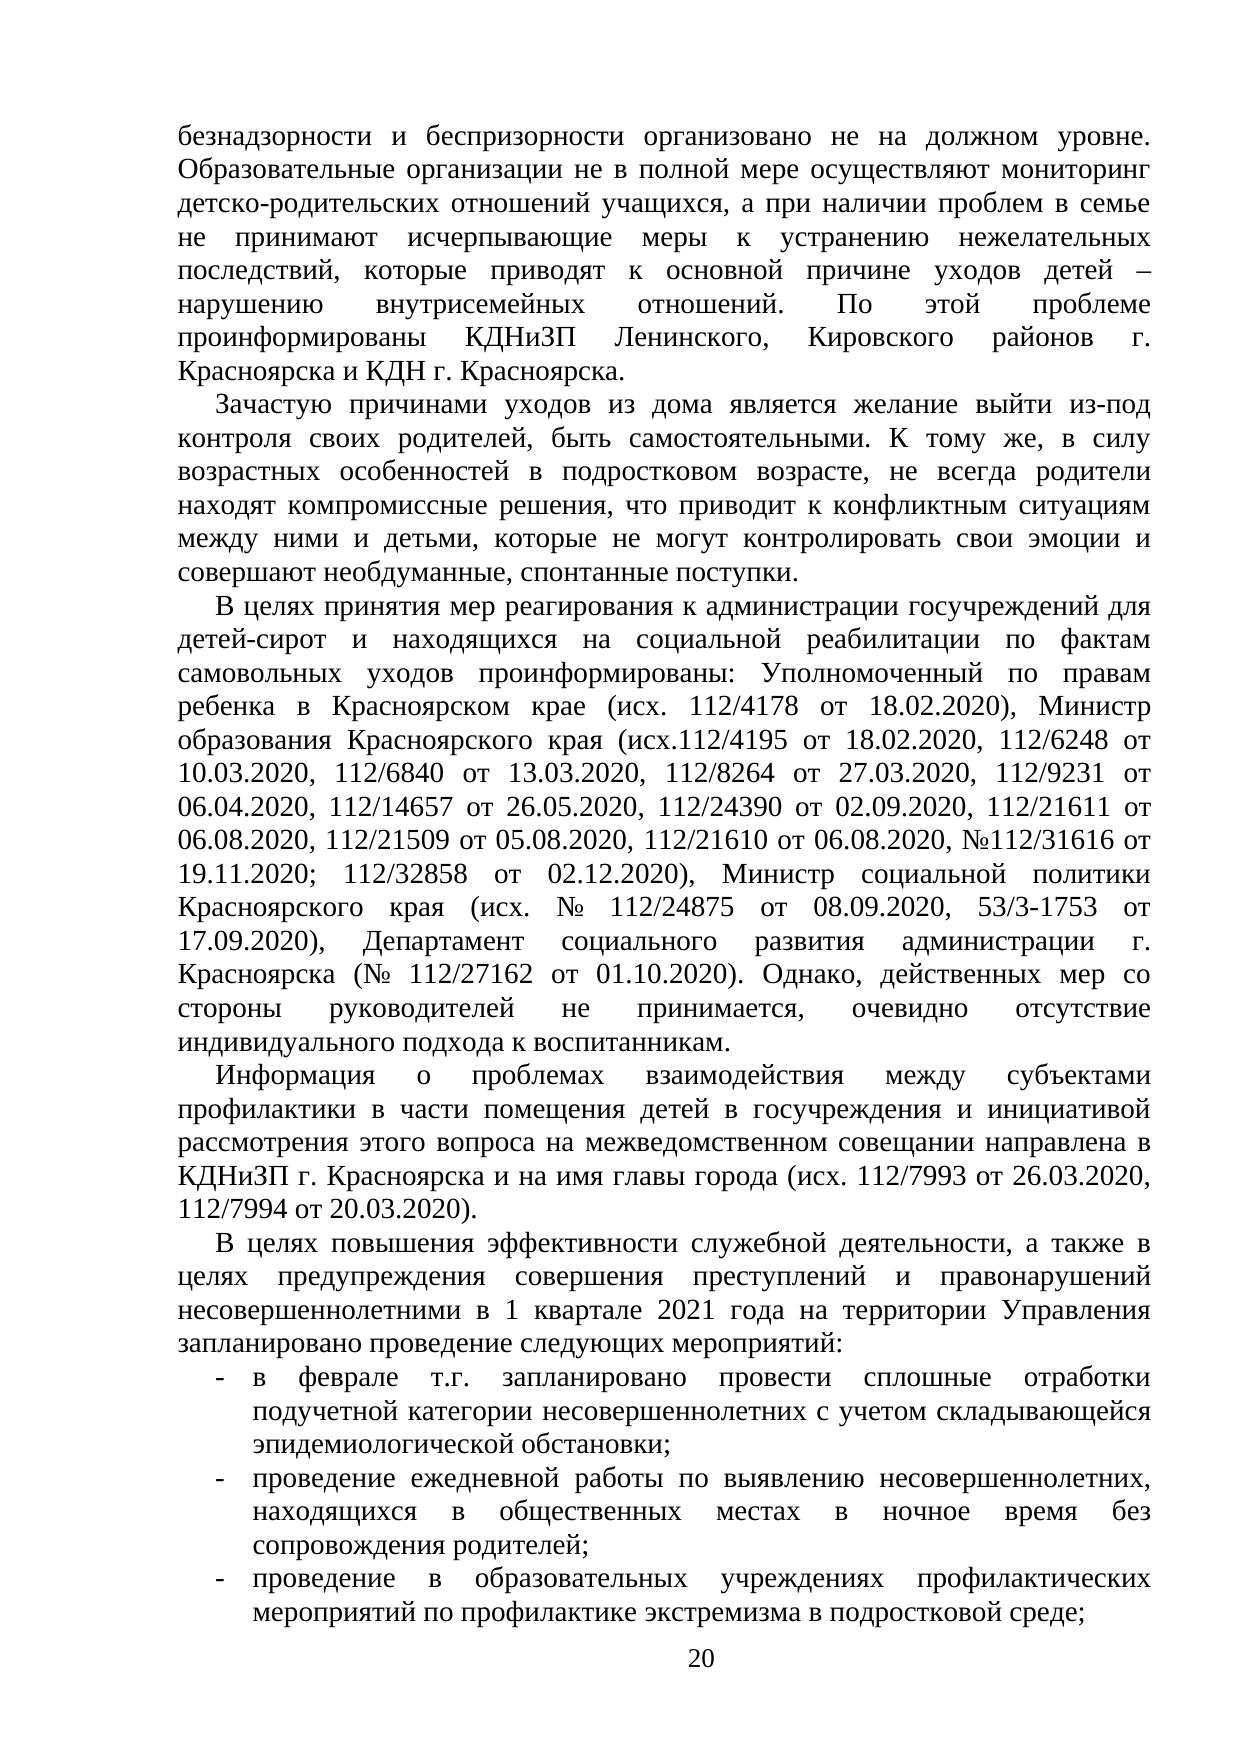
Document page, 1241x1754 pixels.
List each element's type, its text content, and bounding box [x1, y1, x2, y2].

list в феврале т.г. запланировано провести сплошные отработки подучетной категории несовершеннолетних с учетом складывающейся эпидемиологической обстановки; [215, 1359, 1152, 1460]
list проведение ежедневной работы по выявлению несовершеннолетних, находящихся в общественных местах в ночное время без сопровождения родителей; [215, 1460, 1152, 1560]
text Информация о проблемах взаимодействия между субъектами профилактики в части помещения детей в госучреждения и инициативой рассмотрения этого вопроса на межведомственном совещании направлена в КДНиЗП г. Красноярска и на имя главы города (исх. 112/7993 от 26.03.2020, 112/7994 от 20.03.2020). [177, 1057, 1152, 1225]
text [177, 118, 1152, 386]
text Зачастую причинами уходов из дома является желание выйти из-под контроля своих родителей, быть самостоятельными. К тому же, в силу возрастных особенностей в подростковом возрасте, не всегда родители находят компромиссные решения, что приводит к конфликтным ситуациям между ними и детьми, которые не могут контролировать свои эмоции и совершают необдуманные, спонтанные поступки. [177, 386, 1152, 588]
text В целях повышения эффективности служебной деятельности, а также в целях предупреждения совершения преступлений и правонарушений несовершеннолетними в 1 квартале 2021 года на территории Управления запланировано проведение следующих мероприятий: [177, 1225, 1152, 1359]
text В целях принятия мер реагирования к администрации госучреждений для детей-сирот и находящихся на социальной реабилитации по фактам самовольных уходов проинформированы: Уполномоченный по правам ребенка в Красноярском крае (исх. 112/4178 от 18.02.2020), Министр образования Красноярского края (исх.112/4195 от 18.02.2020, 112/6248 от 10.03.2020, 112/6840 от 13.03.2020, 112/8264 от 27.03.2020, 112/9231 от 06.04.2020, 112/14657 от 26.05.2020, 112/24390 от 02.09.2020, 112/21611 от 06.08.2020, 112/21509 от 05.08.2020, 112/21610 от 06.08.2020, №112/31616 от 19.11.2020; 112/32858 от 02.12.2020), Министр социальной политики Красноярского края (исх. № 112/24875 от 08.09.2020, 53/3-1753 от 17.09.2020), Департамент социального развития администрации г. Красноярска (№ 112/27162 от 01.10.2020). Однако, действенных мер со стороны руководителей не принимается, очевидно отсутствие индивидуального подхода к воспитанникам. [177, 588, 1152, 1057]
list проведение в образовательных учреждениях профилактических мероприятий по профилактике экстремизма в подростковой среде; [215, 1560, 1152, 1627]
